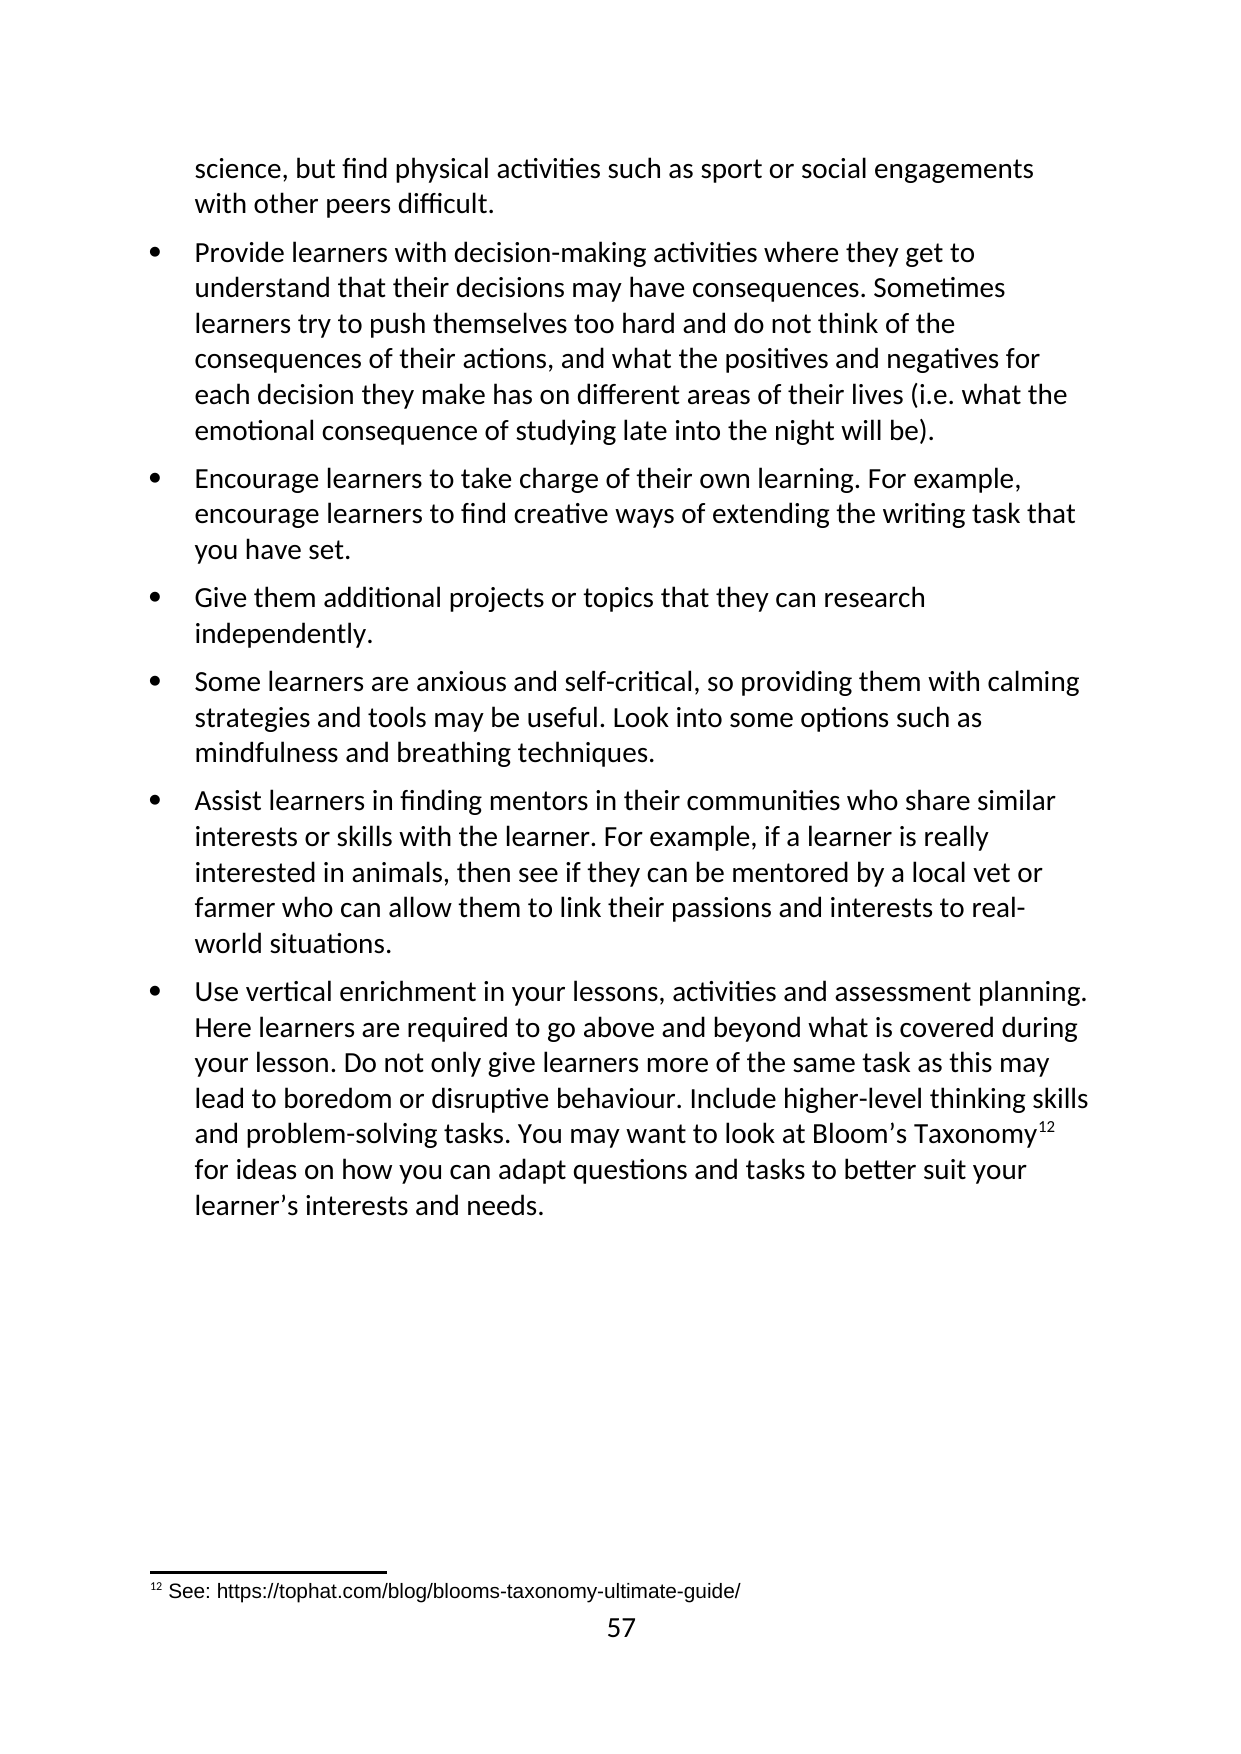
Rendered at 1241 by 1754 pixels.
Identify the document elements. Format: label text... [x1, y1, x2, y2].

list Assist learners in finding mentors in their communities who share similar interests or skills with the learner. For example, if a learner is really interested in animals, then see if they can be mentored by a local vet or farmer who can allow them to link their passions and interests to real-world situations. [150, 782, 1092, 961]
list Give them additional projects or topics that they can research independently. [150, 579, 1092, 651]
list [150, 150, 1092, 221]
list Some learners are anxious and self-critical, so providing them with calming strategies and tools may be useful. Look into some options such as mindfulness and breathing techniques. [150, 663, 1092, 770]
list Use vertical enrichment in your lessons, activities and assessment planning. Here learners are required to go above and beyond what is covered during your lesson. Do not only give learners more of the same task as this may lead to boredom or disruptive behaviour. Include higher-level thinking skills and problem-solving tasks. You may want to look at Bloom’s Taxonomy for ideas on how you can adapt questions and tasks to better suit your learner’s interests and needs. [150, 973, 1092, 1222]
list Encourage learners to take charge of their own learning. For example, encourage learners to find creative ways of extending the writing task that you have set. [150, 460, 1092, 567]
list Provide learners with decision-making activities where they get to understand that their decisions may have consequences. Sometimes learners try to push themselves too hard and do not think of the consequences of their actions, and what the positives and negatives for each decision they make has on different areas of their lives (i.e. what the emotional consequence of studying late into the night will be). [150, 234, 1092, 447]
